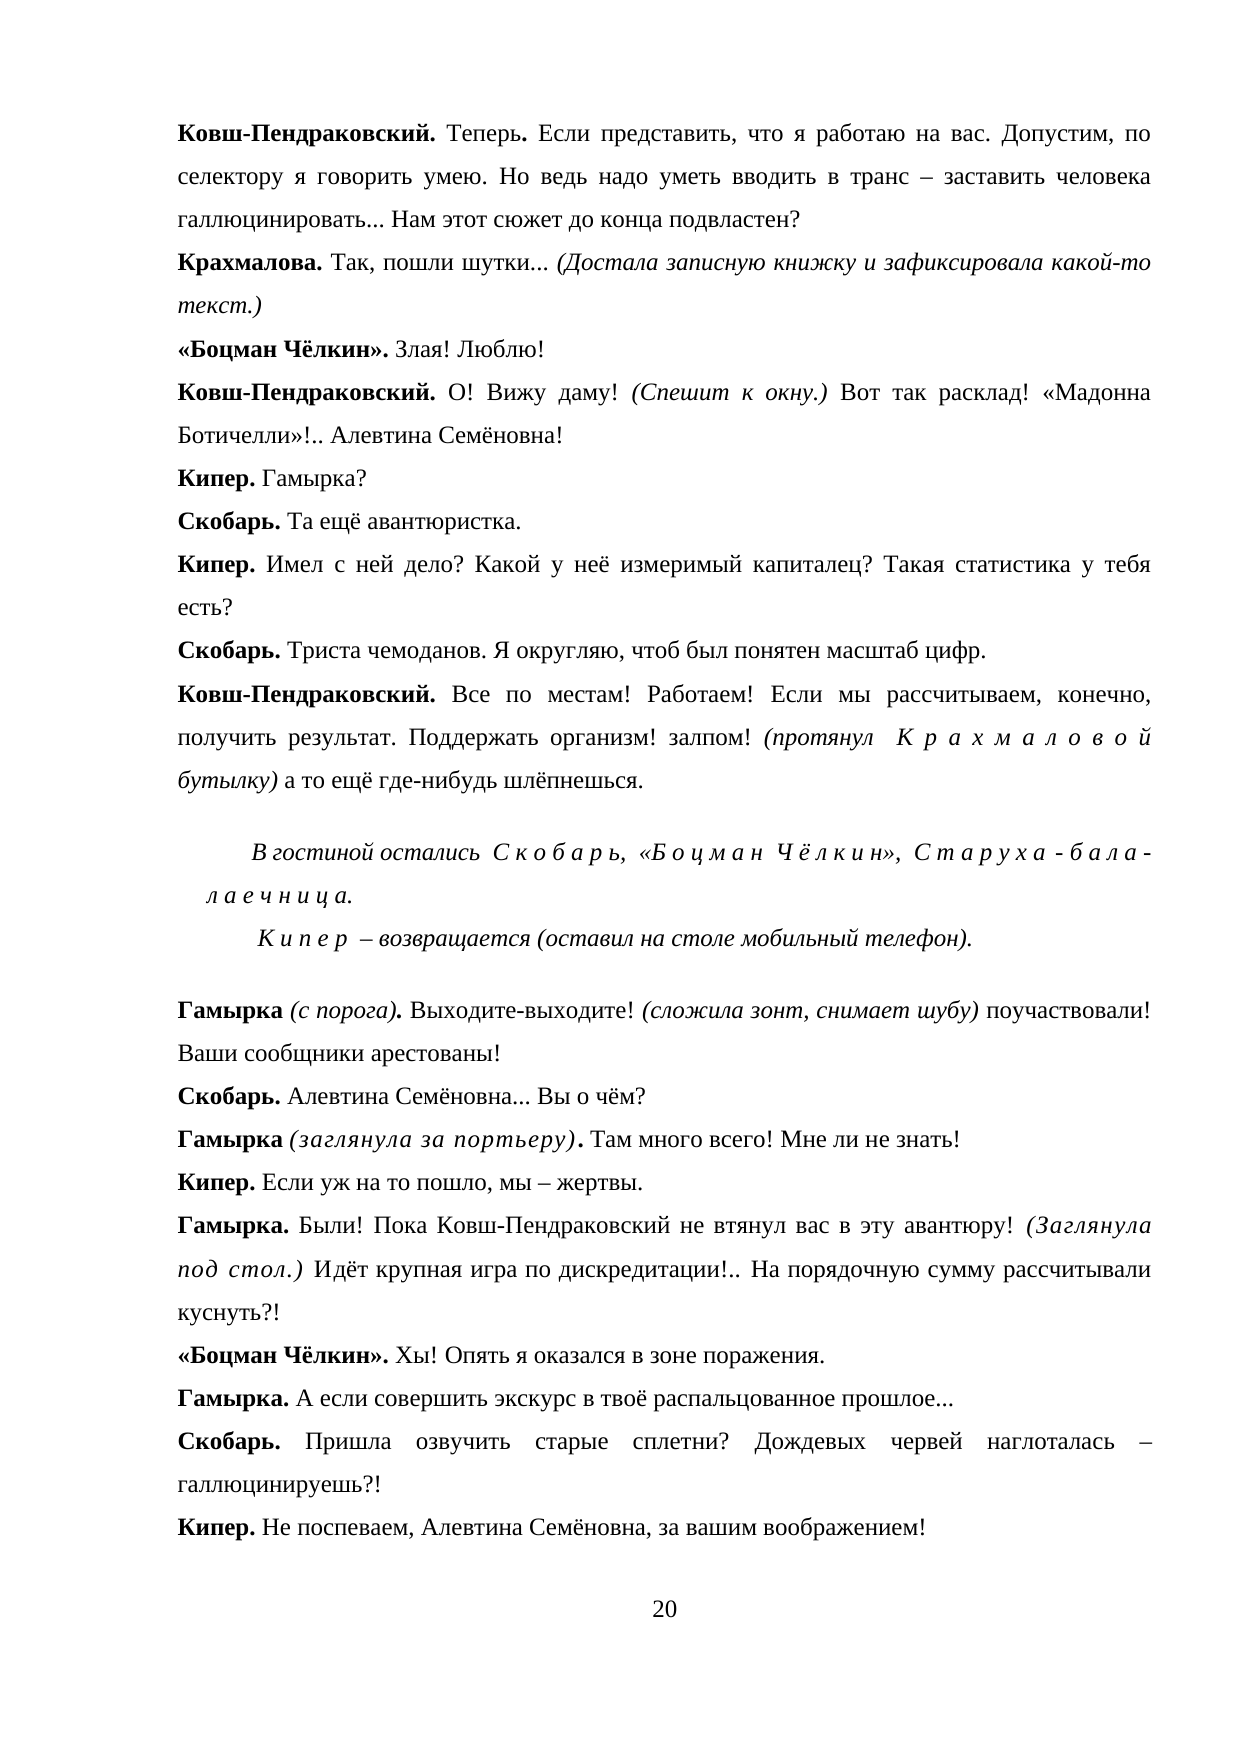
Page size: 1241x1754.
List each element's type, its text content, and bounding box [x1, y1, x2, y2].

text Кипер. Имел с ней дело? Какой у неё измеримый капиталец? Такая статистика у тебя есть? [177, 549, 1152, 621]
text Кипер. Гамырка? [177, 463, 1152, 492]
text «Боцман Чёлкин». Хы! Опять я оказался в зоне поражения. [177, 1340, 1152, 1369]
text Ковш-Пендраковский. Все по местам! Работаем! Если мы рассчитываем, конечно, получить результат. Поддержать организм! залпом! (протянул К р а х м а л о в о й бутылку) а то ещё где-нибудь шлёпнешься. [177, 679, 1152, 794]
text Ковш-Пендраковский. О! Вижу даму! (Спешит к окну.) Вот так расклад! «Мадонна Ботичелли»!.. Алевтина Семёновна! [177, 377, 1152, 449]
text Гамырка. Были! Пока Ковш-Пендраковский не втянул вас в эту авантюру! (Заглянула под стол.) Идёт крупная игра по дискредитации!.. На порядочную сумму рассчитывали куснуть?! [177, 1211, 1152, 1326]
text Скобарь. Алевтина Семёновна... Вы о чём? [177, 1081, 1152, 1110]
text Крахмалова. Так, пошли шутки... (Достала записную книжку и зафиксировала какой-то текст.) [177, 247, 1152, 319]
text Гамырка (заглянула за портьеру). Там много всего! Мне ли не знать! [177, 1124, 1152, 1153]
text Кипер. Если уж на то пошло, мы – жертвы. [177, 1167, 1152, 1196]
text Скобарь. Триста чемоданов. Я округляю, чтоб был понятен масштаб цифр. [177, 636, 1152, 664]
text Гамырка. А если совершить экскурс в твоё распальцованное прошлое... [177, 1383, 1152, 1412]
text Гамырка (с порога). Выходите-выходите! (сложила зонт, снимает шубу) поучаствовали! Ваши сообщники арестованы! [177, 995, 1152, 1067]
text В гостиной остались С к о б а р ь, «Б о ц м а н Ч ё л к и н», С т а р у х а - б а л а - л а е ч н и ц а. [207, 837, 1152, 909]
text К и п е р – возвращается (оставил на столе мобильный телефон). [207, 923, 1152, 952]
text Скобарь. Пришла озвучить старые сплетни? Дождевых червей наглоталась – галлюцинируешь?! [177, 1426, 1152, 1498]
text Скобарь. Та ещё авантюристка. [177, 506, 1152, 535]
text Ковш-Пендраковский. Теперь. Если представить, что я работаю на вас. Допустим, по селектору я говорить умею. Но ведь надо уметь вводить в транс – заставить человека галлюцинировать... Нам этот сюжет до конца подвластен? [177, 118, 1152, 233]
text «Боцман Чёлкин». Злая! Люблю! [177, 334, 1152, 362]
text Кипер. Не поспеваем, Алевтина Семёновна, за вашим воображением! [177, 1512, 1152, 1541]
